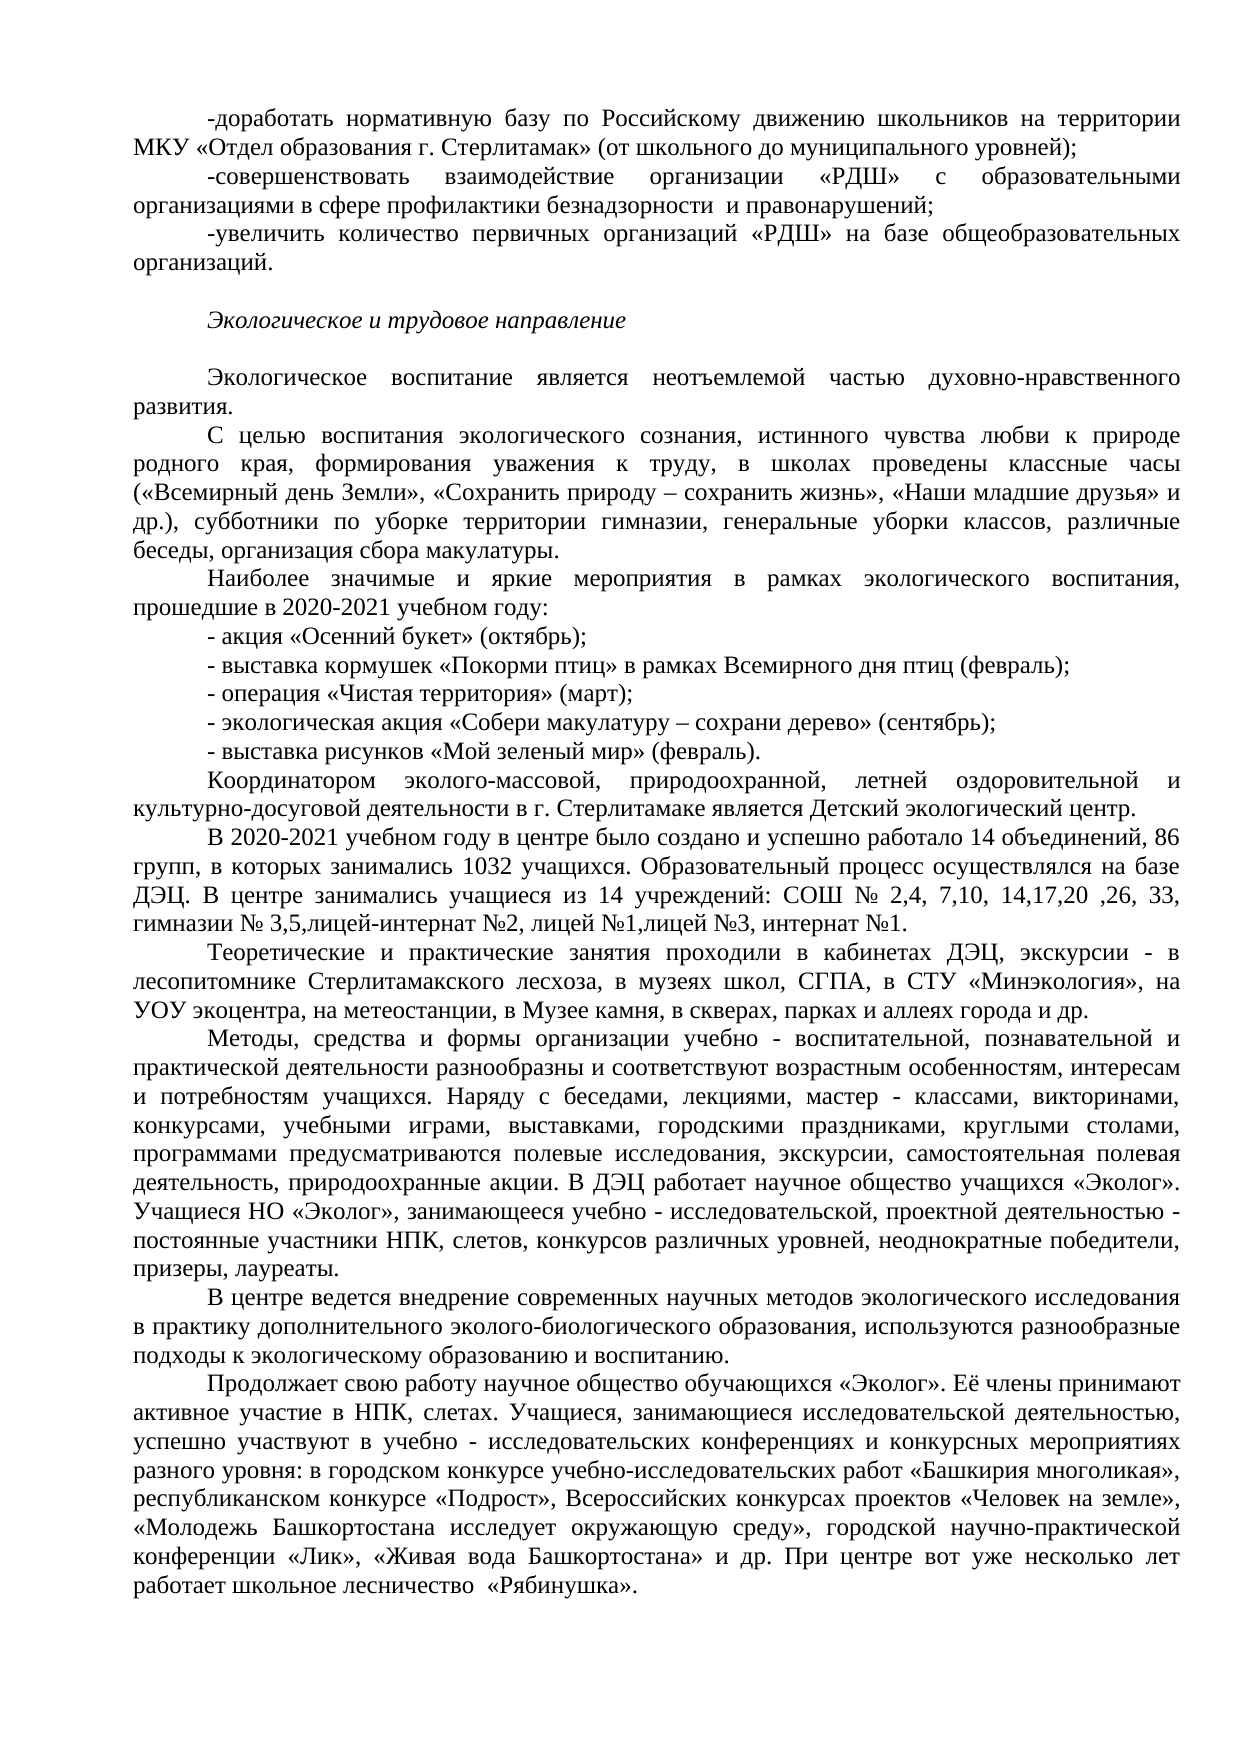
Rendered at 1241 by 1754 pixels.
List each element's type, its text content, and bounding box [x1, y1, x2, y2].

text С целью воспитания экологического сознания, истинного чувства любви к природе родного края, формирования уважения к труду, в школах проведены классные часы («Всемирный день Земли», «Сохранить природу – сохранить жизнь», «Наши младшие друзья» и др.), субботники по уборке территории гимназии, генеральные уборки классов, различные беседы, организация сбора макулатуры. [133, 420, 1181, 563]
text - выставка кормушек «Покорми птиц» в рамках Всемирного дня птиц (февраль); [133, 650, 1181, 678]
text - выставка рисунков «Мой зеленый мир» (февраль). [133, 736, 1181, 765]
text -доработать нормативную базу по Российскому движению школьников на территории МКУ «Отдел образования г. Стерлитамак» (от школьного до муниципального уровней); [133, 103, 1181, 161]
text Наиболее значимые и яркие мероприятия в рамках экологического воспитания, прошедшие в 2020-2021 учебном году: [133, 563, 1181, 621]
text -совершенствовать взаимодействие организации «РДШ» с образовательными организациями в сфере профилактики безнадзорности и правонарушений; [133, 161, 1181, 218]
text Теоретические и практические занятия проходили в кабинетах ДЭЦ, экскурсии - в лесопитомнике Стерлитамакского лесхоза, в музеях школ, СГПА, в СТУ «Минэкология», на УОУ экоцентра, на метеостанции, в Музее камня, в скверах, парках и аллеях города и др. [133, 937, 1181, 1023]
text -увеличить количество первичных организаций «РДШ» на базе общеобразовательных организаций. [133, 218, 1181, 276]
text Методы, средства и формы организации учебно - воспитательной, познавательной и практической деятельности разнообразны и соответствуют возрастным особенностям, интересам и потребностям учащихся. Наряду с беседами, лекциями, мастер - классами, викторинами, конкурсами, учебными играми, выставками, городскими праздниками, круглыми столами, программами предусматриваются полевые исследования, экскурсии, самостоятельная полевая деятельность, природоохранные акции. В ДЭЦ работает научное общество учащихся «Эколог». Учащиеся НО «Эколог», занимающееся учебно - исследовательской, проектной деятельностью - постоянные участники НПК, слетов, конкурсов различных уровней, неоднократные победители, призеры, лауреаты. [133, 1023, 1181, 1282]
text В 2020-2021 учебном году в центре было создано и успешно работало 14 объединений, 86 групп, в которых занимались 1032 учащихся. Образовательный процесс осуществлялся на базе ДЭЦ. В центре занимались учащиеся из 14 учреждений: СОШ № 2,4, 7,10, 14,17,20 ,26, 33, гимназии № 3,5,лицей-интернат №2, лицей №1,лицей №3, интернат №1. [133, 822, 1181, 937]
text Продолжает свою работу научное общество обучающихся «Эколог». Её члены принимают активное участие в НПК, слетах. Учащиеся, занимающиеся исследовательской деятельностью, успешно участвуют в учебно - исследовательских конференциях и конкурсных мероприятиях разного уровня: в городском конкурсе учебно-исследовательских работ «Башкирия многоликая», республиканском конкурсе «Подрост», Всероссийских конкурсах проектов «Человек на земле», «Молодежь Башкортостана исследует окружающую среду», городской научно-практической конференции «Лик», «Живая вода Башкортостана» и др. При центре вот уже несколько лет работает школьное лесничество «Рябинушка». [133, 1368, 1181, 1598]
text В центре ведется внедрение современных научных методов экологического исследования в практику дополнительного эколого-биологического образования, используются разнообразные подходы к экологическому образованию и воспитанию. [133, 1282, 1181, 1368]
text - экологическая акция «Собери макулатуру – сохрани дерево» (сентябрь); [133, 707, 1181, 736]
text - операция «Чистая территория» (март); [133, 678, 1181, 707]
text Экологическое и трудовое направление [133, 305, 1181, 333]
text - акция «Осенний букет» (октябрь); [133, 621, 1181, 650]
text Координатором эколого-массовой, природоохранной, летней оздоровительной и культурно-досуговой деятельности в г. Стерлитамаке является Детский экологический центр. [133, 765, 1181, 822]
text Экологическое воспитание является неотъемлемой частью духовно-нравственного развития. [133, 362, 1181, 420]
